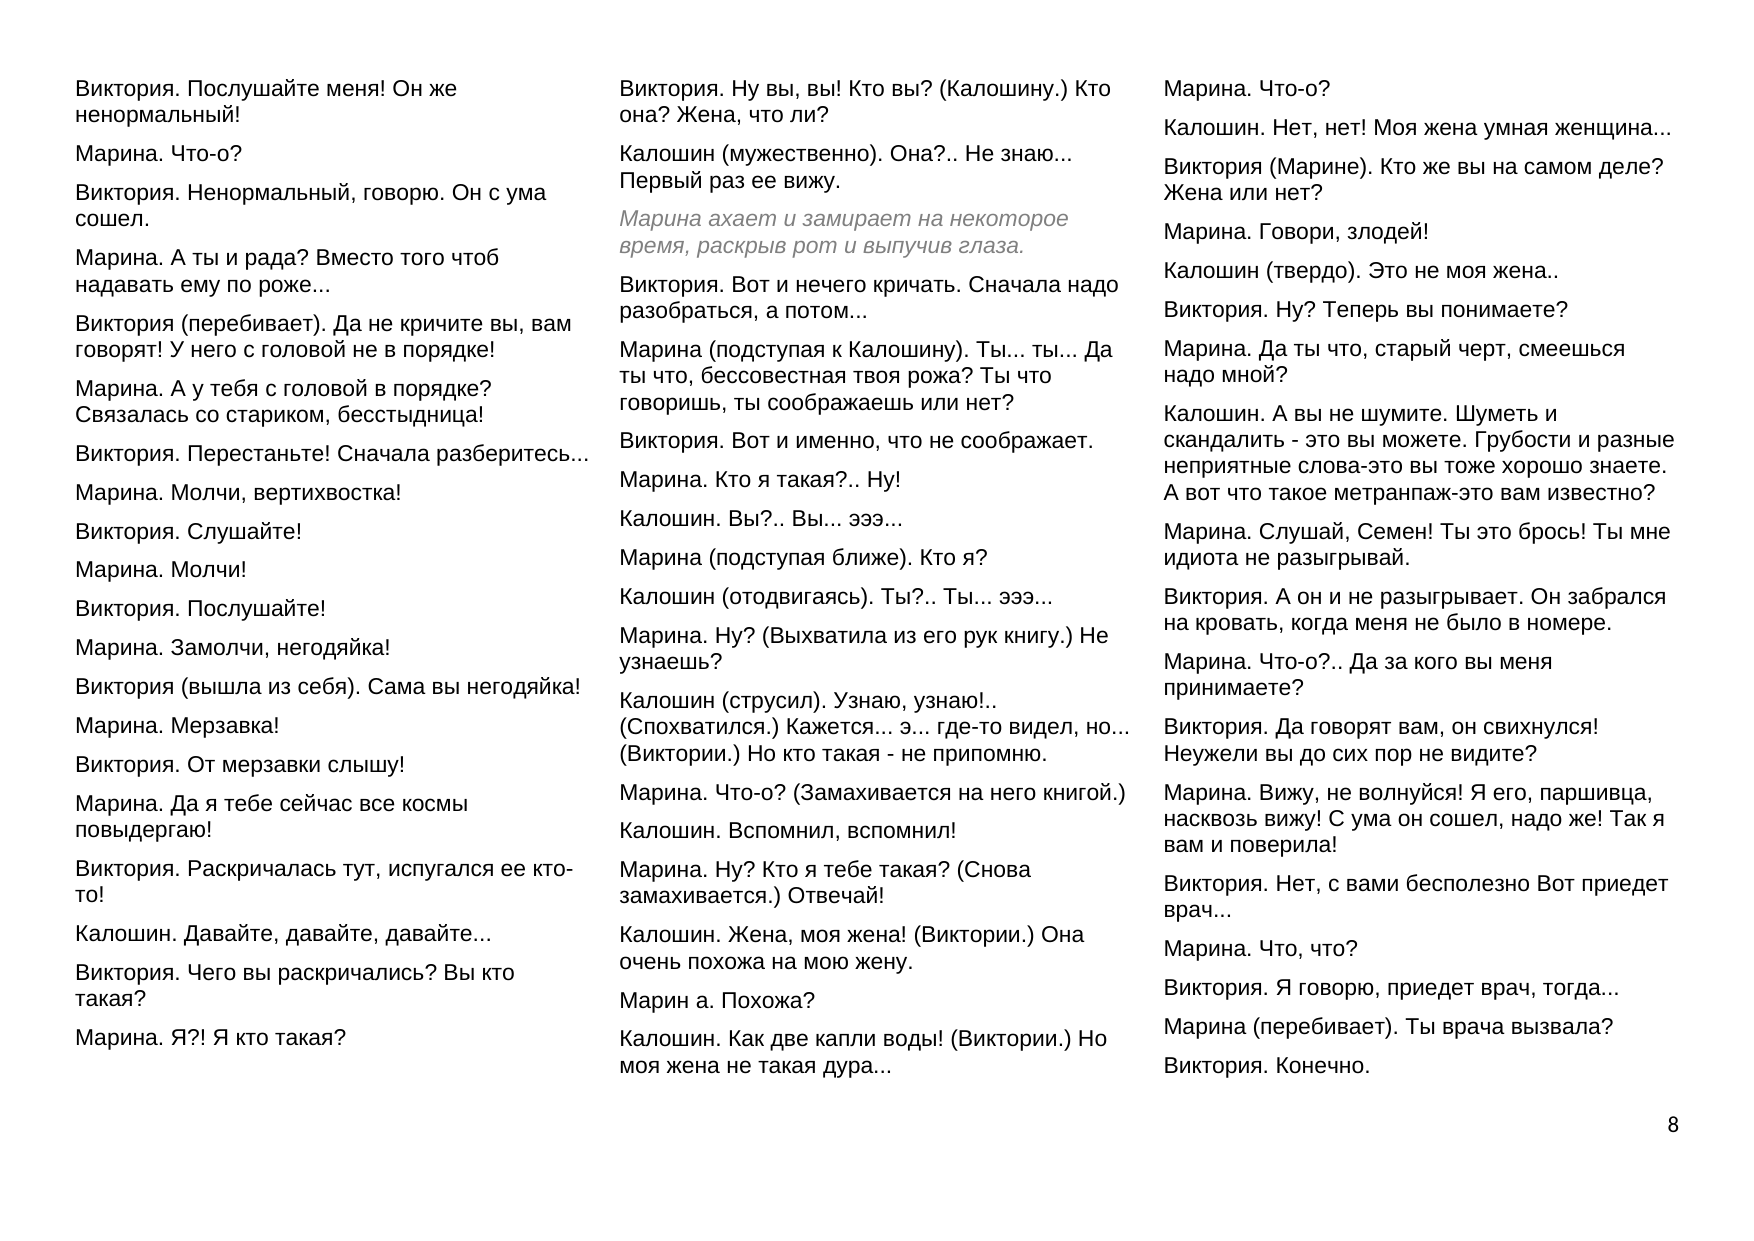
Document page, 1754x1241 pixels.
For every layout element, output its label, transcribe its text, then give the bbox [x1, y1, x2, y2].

text Виктория (перебивает). Да не кричите вы, вам говорят! У него с головой не в порядке! [75, 309, 591, 362]
text Калошин (твердо). Это не моя жена.. [1163, 257, 1679, 283]
text Калошин. Нет, нет! Моя жена умная женщина... [1163, 114, 1679, 140]
text Виктория. Послушайте меня! Он же ненормальный! [75, 75, 591, 128]
text Калошин (отодвигаясь). Ты?.. Ты... эээ... [619, 583, 1135, 609]
text Марина. Ну? Кто я тебе такая? (Снова замахивается.) Отвечай! [619, 856, 1135, 909]
text Марина. Слушай, Семен! Ты это брось! Ты мне идиота не разыгрывай. [1163, 518, 1679, 570]
text Марина. А ты и рада? Вместо того чтоб надавать ему по роже... [75, 244, 591, 297]
text Марина. Я?! Я кто такая? [75, 1024, 591, 1050]
text Виктория. Конечно. [1163, 1052, 1679, 1078]
text Виктория. Ну? Теперь вы понимаете? [1163, 296, 1679, 322]
text Виктория (Марине). Кто же вы на самом деле? Жена или нет? [1163, 153, 1679, 205]
text Марина (подступая к Калошину). Ты... ты... Да ты что, бессовестная твоя рожа? Ты что говоришь, ты соображаешь или нет? [619, 336, 1135, 415]
text Марина. Молчи, вертихвостка! [75, 479, 591, 505]
text Калошин. Давайте, давайте, давайте... [75, 920, 591, 946]
text Калошин. Как две капли воды! (Виктории.) Но моя жена не такая дура... [619, 1025, 1135, 1078]
text Марина. Да ты что, старый черт, смеешься надо мной? [1163, 334, 1679, 387]
text Марина. Замолчи, негодяйка! [75, 634, 591, 661]
text Виктория. Ненормальный, говорю. Он с ума сошел. [75, 179, 591, 232]
text Марина. Что, что? [1163, 935, 1679, 962]
text Виктория (вышла из себя). Сама вы негодяйка! [75, 673, 591, 699]
text Виктория. Я говорю, приедет врач, тогда... [1163, 974, 1679, 1000]
text Калошин. Вспомнил, вспомнил! [619, 817, 1135, 844]
text Марина. Молчи! [75, 556, 591, 583]
text Виктория. От мерзавки слышу! [75, 751, 591, 777]
text Марина. Вижу, не волнуйся! Я его, паршивца, насквозь вижу! С ума он сошел, надо же! Так я вам и поверила! [1163, 778, 1679, 857]
text Марина. Что-о? [75, 140, 591, 167]
text Калошин (мужественно). Она?.. Не знаю... Первый раз ее вижу. [619, 140, 1135, 193]
text Марина. Да я тебе сейчас все космы повыдергаю! [75, 789, 591, 842]
text Марина (перебивает). Ты врача вызвала? [1163, 1013, 1679, 1039]
text Виктория. Послушайте! [75, 595, 591, 622]
text Виктория. А он и не разыгрывает. Он забрался на кровать, когда меня не было в номере. [1163, 583, 1679, 636]
text Виктория. Перестаньте! Сначала разберитесь... [75, 440, 591, 466]
text Марина. Мерзавка! [75, 712, 591, 738]
text Виктория. Вот и нечего кричать. Сначала надо разобраться, а потом... [619, 271, 1135, 323]
text Калошин. Жена, моя жена! (Виктории.) Она очень похожа на мою жену. [619, 921, 1135, 974]
text Марина. Ну? (Выхватила из его рук книгу.) Не узнаешь? [619, 622, 1135, 674]
text Марина. Говори, злодей! [1163, 218, 1679, 244]
text Виктория. Да говорят вам, он свихнулся! Неужели вы до сих пор не видите? [1163, 713, 1679, 766]
text Виктория. Чего вы раскричались? Вы кто такая? [75, 959, 591, 1012]
text Марина. Кто я такая?.. Ну! [619, 466, 1135, 493]
text Марина. А у тебя с головой в порядке? Связалась со стариком, бесстыдница! [75, 375, 591, 427]
text Калошин. Вы?.. Вы... эээ... [619, 505, 1135, 531]
text Калошин. А вы не шумите. Шуметь и скандалить - это вы можете. Грубости и разные неприятные слова-это вы тоже хорошо знаете. А вот что такое метранпаж-это вам известно? [1163, 400, 1679, 505]
text Виктория. Нет, с вами бесполезно Вот приедет врач... [1163, 870, 1679, 923]
text Марина (подступая ближе). Кто я? [619, 544, 1135, 570]
text Марина ахает и замирает на некоторое время, раскрыв рот и выпучив глаза. [619, 205, 1135, 258]
text Марина. Что-о? [1163, 75, 1679, 101]
text Калошин (струсил). Узнаю, узнаю!.. (Спохватился.) Кажется... э... где-то видел, но... (Виктории.) Но кто такая - не припомню. [619, 687, 1135, 766]
text Виктория. Раскричалась тут, испугался ее кто-то! [75, 855, 591, 907]
text Виктория. Вот и именно, что не соображает. [619, 427, 1135, 454]
text Марина. Что-о?.. Да за кого вы меня принимаете? [1163, 648, 1679, 701]
text Виктория. Ну вы, вы! Кто вы? (Калошину.) Кто она? Жена, что ли? [619, 75, 1135, 128]
text Виктория. Слушайте! [75, 518, 591, 544]
text Марин а. Похожа? [619, 987, 1135, 1013]
text Марина. Что-о? (Замахивается на него книгой.) [619, 778, 1135, 805]
